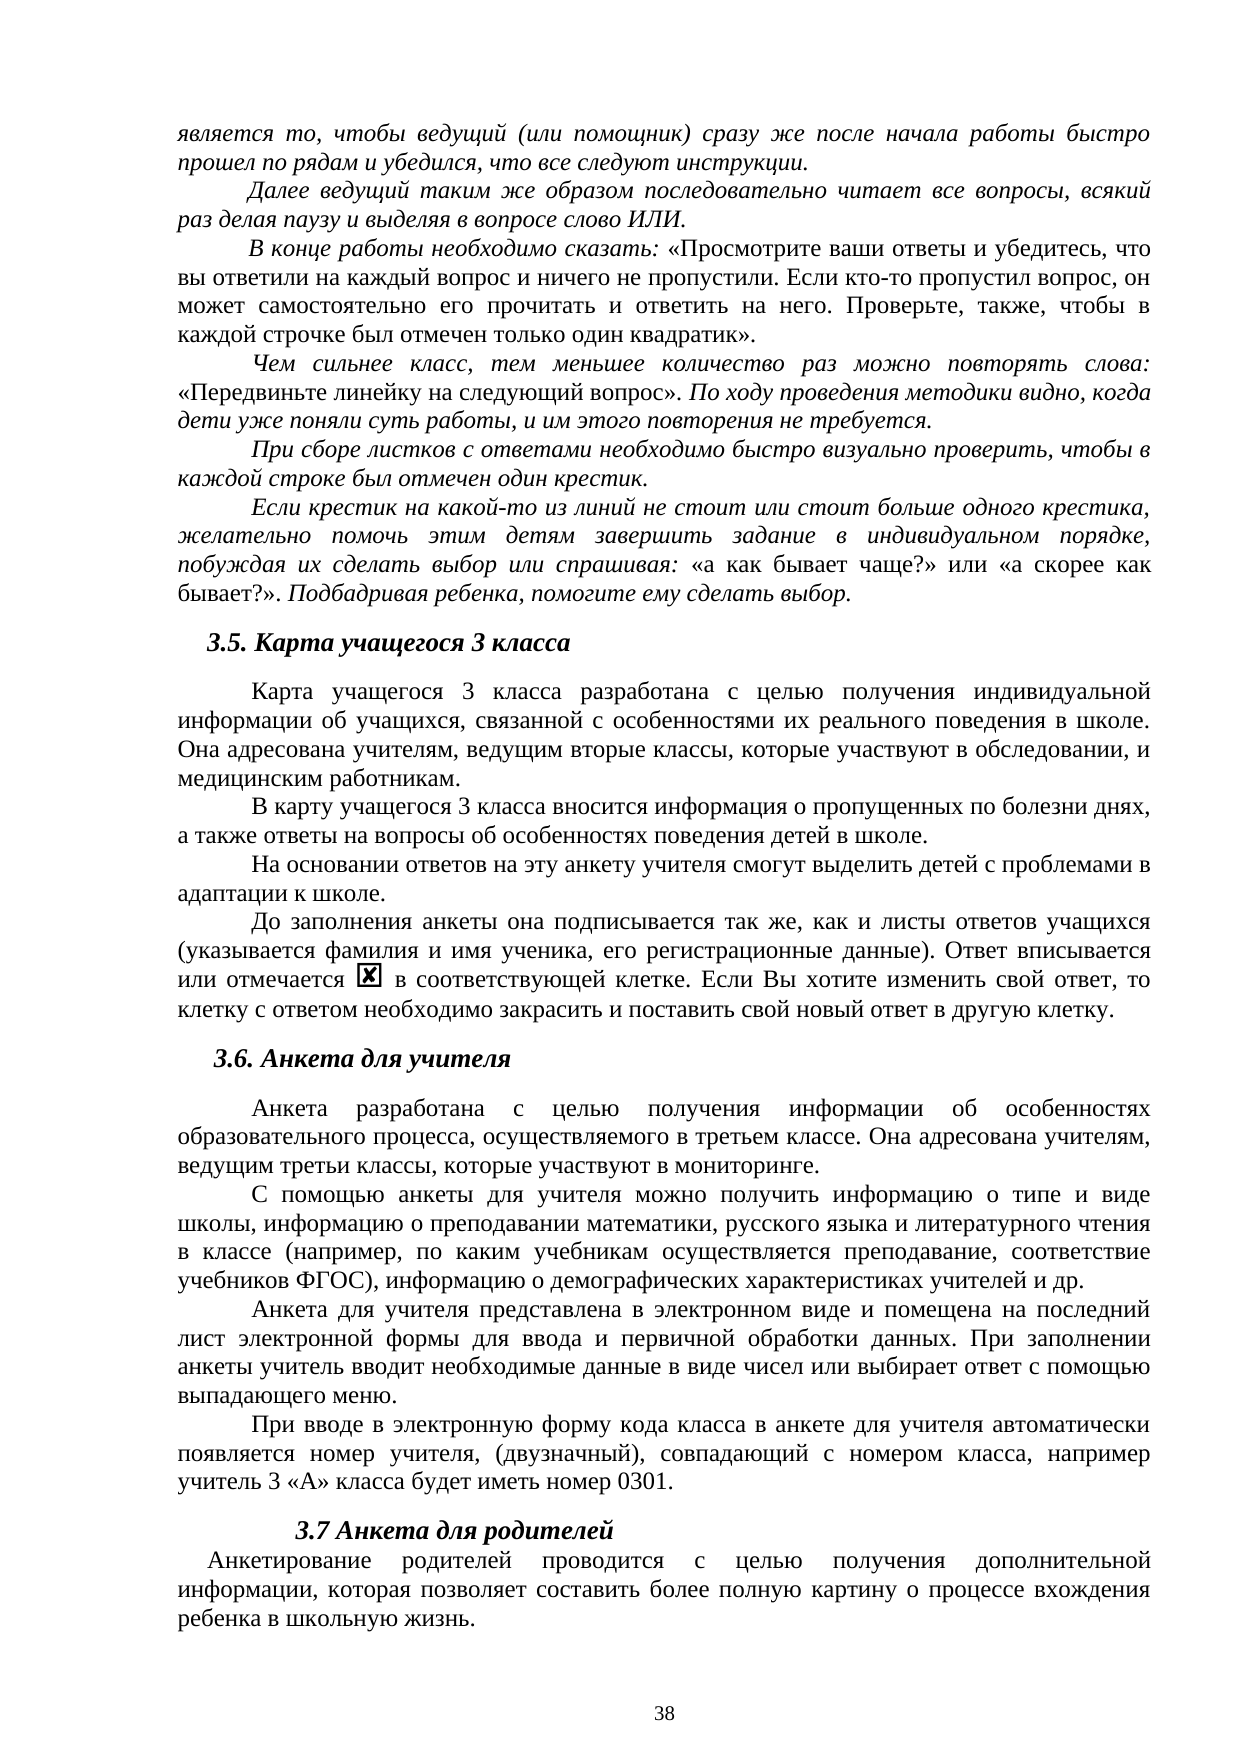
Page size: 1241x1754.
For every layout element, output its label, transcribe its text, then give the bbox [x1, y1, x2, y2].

text В конце работы необходимо сказать: «Просмотрите ваши ответы и убедитесь, что вы ответили на каждый вопрос и ничего не пропустили. Если кто-то пропустил вопрос, он может самостоятельно его прочитать и ответить на него. Проверьте, также, чтобы в каждой строчке был отмечен только один квадратик». [177, 233, 1152, 348]
text Чем сильнее класс, тем меньшее количество раз можно повторять слова: «Передвиньте линейку на следующий вопрос». По ходу проведения методики видно, когда дети уже поняли суть работы, и им этого повторения не требуется. [177, 348, 1152, 434]
subtitle 3.7 Анкета для родителей [222, 1514, 1152, 1545]
text С помощью анкеты для учителя можно получить информацию о типе и виде школы, информацию о преподавании математики, русского языка и литературного чтения в классе (например, по каким учебникам осуществляется преподавание, соответствие учебников ФГОС), информацию о демографических характеристиках учителей и др. [177, 1179, 1152, 1294]
subtitle 3.6. Анкета для учителя [207, 1042, 1152, 1073]
text При сборе листков с ответами необходимо быстро визуально проверить, чтобы в каждой строке был отмечен один крестик. [177, 434, 1152, 492]
text Анкета разработана с целью получения информации об особенностях образовательного процесса, осуществляемого в третьем классе. Она адресована учителям, ведущим третьи классы, которые участвуют в мониторинге. [177, 1093, 1152, 1179]
text До заполнения анкеты она подписывается так же, как и листы ответов учащихся (указывается фамилия и имя ученика, его регистрационные данные). Ответ вписывается или отмечается в соответствующей клетке. Если Вы хотите изменить свой ответ, то клетку с ответом необходимо закрасить и поставить свой новый ответ в другую клетку. [177, 906, 1152, 1023]
text На основании ответов на эту анкету учителя смогут выделить детей с проблемами в адаптации к школе. [177, 849, 1152, 906]
text Далее ведущий таким же образом последовательно читает все вопросы, всякий раз делая паузу и выделяя в вопросе слово ИЛИ. [177, 176, 1152, 233]
text Карта учащегося 3 класса разработана с целью получения индивидуальной информации об учащихся, связанной с особенностями их реального поведения в школе. Она адресована учителям, ведущим вторые классы, которые участвуют в обследовании, и медицинским работникам. [177, 676, 1152, 791]
text Если крестик на какой-то из линий не стоит или стоит больше одного крестика, желательно помочь этим детям завершить задание в индивидуальном порядке, побуждая их сделать выбор или спрашивая: «а как бывает чаще?» или «а скорее как бывает?». Подбадривая ребенка, помогите ему сделать выбор. [177, 492, 1152, 607]
text Анкета для учителя представлена в электронном виде и помещена на последний лист электронной формы для ввода и первичной обработки данных. При заполнении анкеты учитель вводит необходимые данные в виде чисел или выбирает ответ с помощью выпадающего меню. [177, 1294, 1152, 1409]
text При вводе в электронную форму кода класса в анкете для учителя автоматически появляется номер учителя, (двузначный), совпадающий с номером класса, например учитель 3 «А» класса будет иметь номер 0301. [177, 1409, 1152, 1495]
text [177, 118, 1152, 176]
text В карту учащегося 3 класса вносится информация о пропущенных по болезни днях, а также ответы на вопросы об особенностях поведения детей в школе. [177, 791, 1152, 849]
subtitle 3.5. Карта учащегося 3 класса [207, 626, 1152, 657]
text Анкетирование родителей проводится с целью получения дополнительной информации, которая позволяет составить более полную картину о процессе вхождения ребенка в школьную жизнь. [177, 1545, 1152, 1632]
